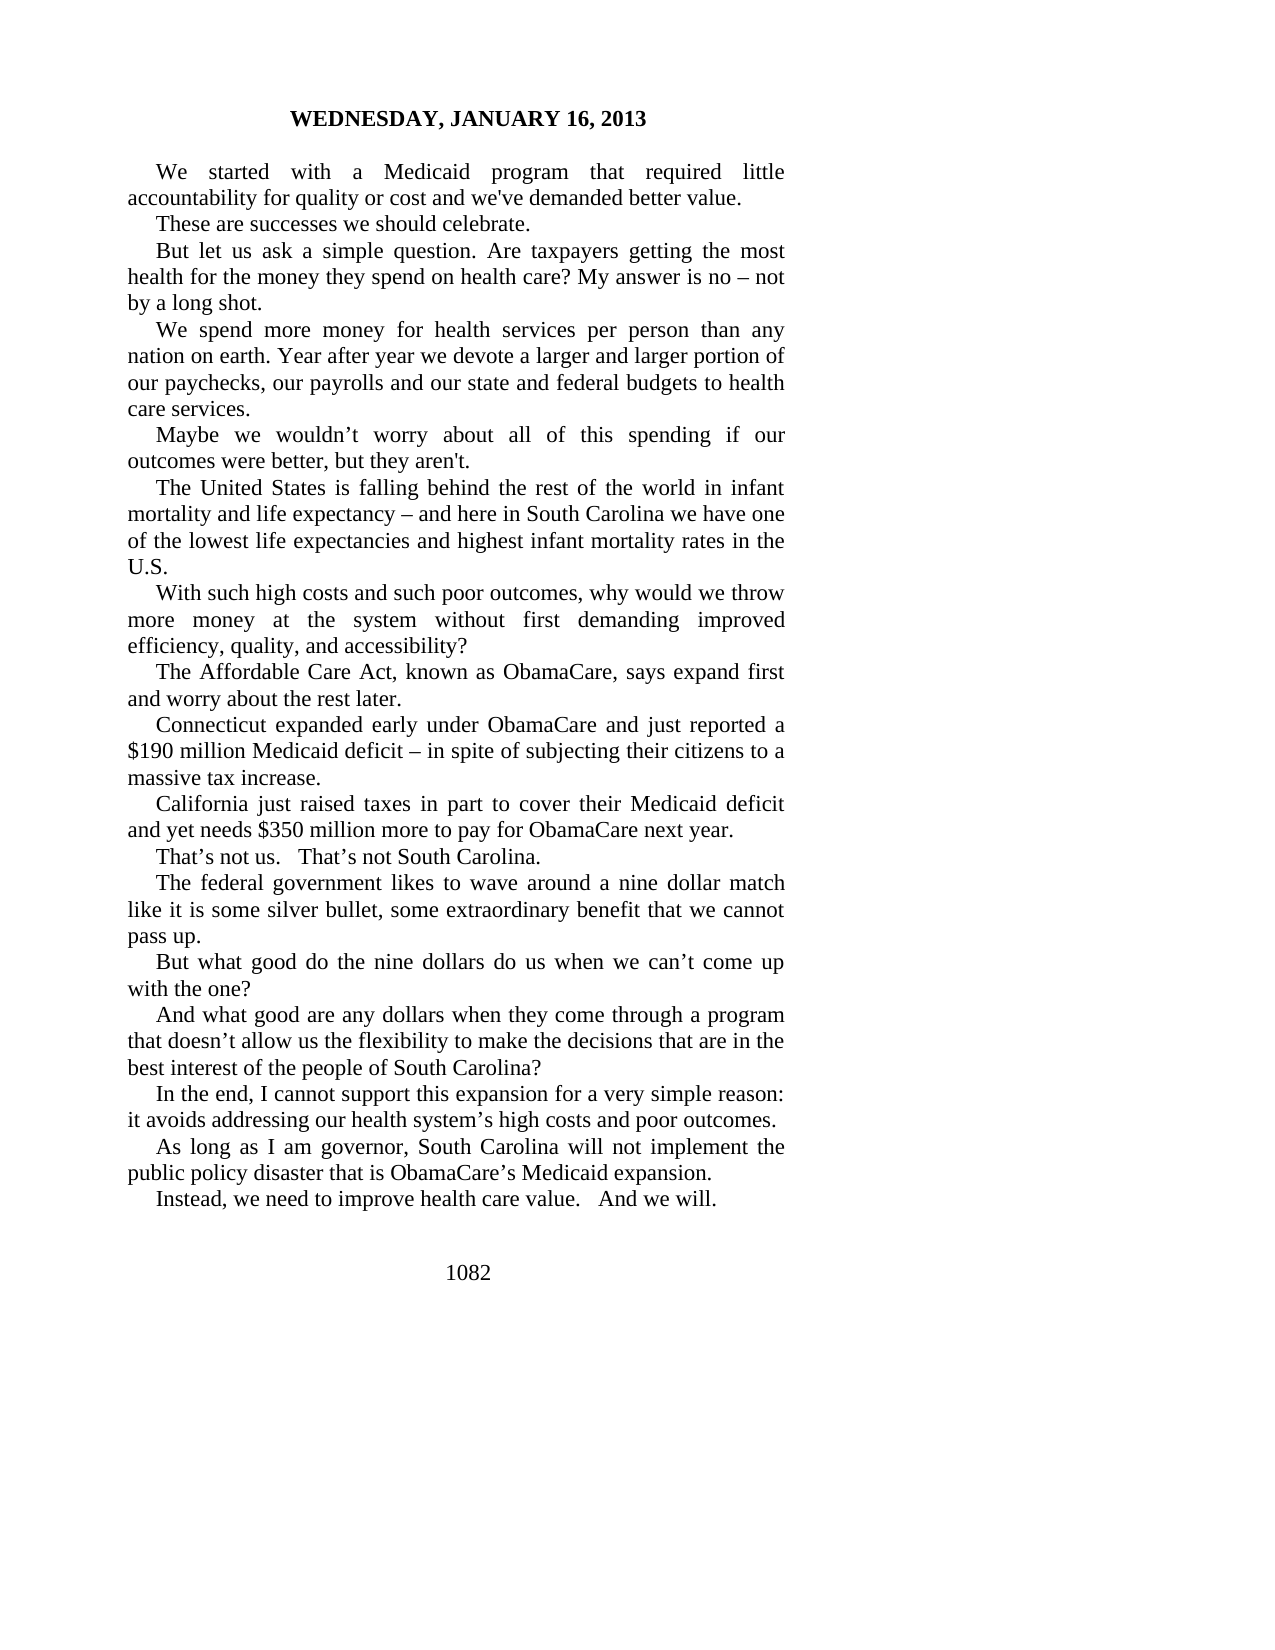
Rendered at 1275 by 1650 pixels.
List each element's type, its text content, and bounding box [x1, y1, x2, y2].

text In the end, I cannot support this expansion for a very simple reason: it avoids addressing our health system’s high costs and poor outcomes. [127, 1080, 786, 1133]
text That’s not us. That’s not South Carolina. [127, 843, 786, 869]
text We spend more money for health services per person than any nation on earth. Year after year we devote a larger and larger portion of our paychecks, our payrolls and our state and federal budgets to health care services. [127, 316, 786, 421]
text And what good are any dollars when they come through a program that doesn’t allow us the flexibility to make the decisions that are in the best interest of the people of South Carolina? [127, 1001, 786, 1080]
text The Affordable Care Act, known as ObamaCare, says expand first and worry about the rest later. [127, 658, 786, 711]
text The federal government likes to wave around a nine dollar match like it is some silver bullet, some extraordinary benefit that we cannot pass up. [127, 869, 786, 948]
text Maybe we wouldn’t worry about all of this spending if our outcomes were better, but they aren't. [127, 421, 786, 474]
text But let us ask a simple question. Are taxpayers getting the most health for the money they spend on health care? My answer is no – not by a long shot. [127, 237, 786, 316]
text We started with a Medicaid program that required little accountability for quality or cost and we've demanded better value. [127, 158, 786, 210]
text With such high costs and such poor outcomes, why would we throw more money at the system without first demanding improved efficiency, quality, and accessibility? [127, 579, 786, 658]
text But what good do the nine dollars do us when we can’t come up with the one? [127, 948, 786, 1001]
text These are successes we should celebrate. [127, 210, 786, 237]
text California just raised taxes in part to cover their Medicaid deficit and yet needs $350 million more to pay for ObamaCare next year. [127, 790, 786, 843]
text Connecticut expanded early under ObamaCare and just reported a $190 million Medicaid deficit – in spite of subjecting their citizens to a massive tax increase. [127, 711, 786, 790]
text Instead, we need to improve health care value. And we will. [127, 1186, 786, 1212]
text The United States is falling behind the rest of the world in infant mortality and life expectancy – and here in South Carolina we have one of the lowest life expectancies and highest infant mortality rates in the U.S. [127, 474, 786, 579]
text As long as I am governor, South Carolina will not implement the public policy disaster that is ObamaCare’s Medicaid expansion. [127, 1133, 786, 1186]
